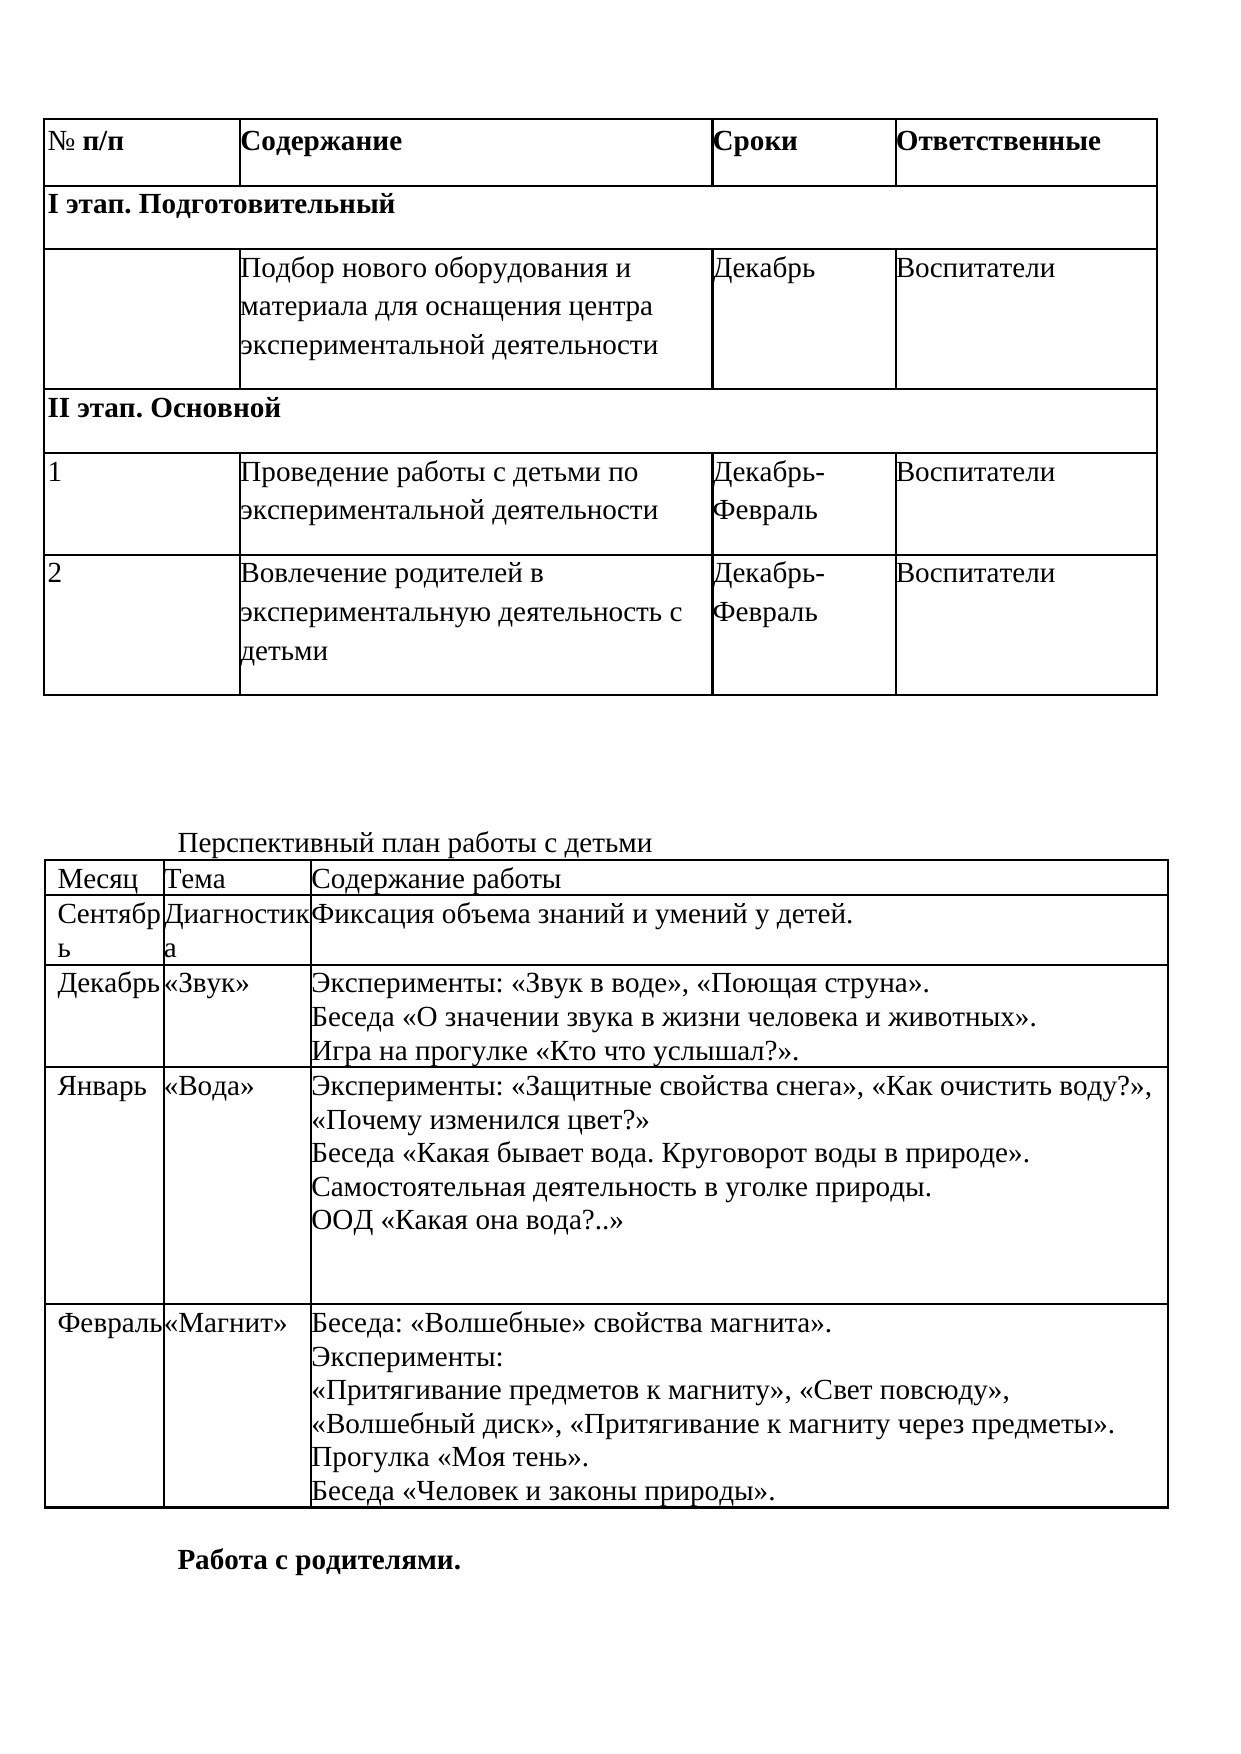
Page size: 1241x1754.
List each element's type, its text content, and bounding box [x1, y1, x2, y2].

table_cell Сентябрь [46, 896, 163, 963]
table_cell Беседа: «Волшебные» свойства магнита». Эксперименты: «Притягивание предметов к магниту», «Свет повсюду», «Волшебный диск», «Притягивание к магниту через предметы». Прогулка «Моя тень». Беседа «Человек и законы природы». [312, 1305, 1167, 1506]
table_header Тема [165, 861, 310, 894]
table_header Содержание [241, 120, 711, 184]
table_header № п/п [45, 120, 239, 184]
table_cell Проведение работы с детьми по экспериментальной деятельности [241, 454, 711, 553]
table_cell Декабрь [46, 966, 163, 1066]
table_cell «Магнит» [165, 1305, 310, 1506]
text Работа с родителями. [177, 1509, 1152, 1576]
text Перспективный план работы с детьми [177, 825, 1152, 859]
table_cell Воспитатели [897, 250, 1156, 388]
table_cell «Вода» [165, 1068, 310, 1303]
table_cell Вовлечение родителей в экспериментальную деятельность с детьми [241, 556, 711, 694]
table_cell Февраль [46, 1305, 163, 1506]
table_cell I этап. Подготовительный [45, 187, 1156, 248]
table_header Ответственные [897, 120, 1156, 184]
table_cell Декабрь [714, 250, 895, 388]
table_cell II этап. Основной [45, 390, 1156, 452]
table_cell Январь [46, 1068, 163, 1303]
table_header Сроки [714, 120, 895, 184]
table_cell 2 [45, 556, 239, 694]
table_cell Диагностика [165, 896, 310, 963]
table_cell Подбор нового оборудования и материала для оснащения центра экспериментальной деятельности [241, 250, 711, 388]
table_cell Воспитатели [897, 454, 1156, 553]
table_cell Эксперименты: «Звук в воде», «Поющая струна». Беседа «О значении звука в жизни человека и животных». Игра на прогулке «Кто что услышал?». [312, 966, 1167, 1066]
table_cell Декабрь-Февраль [714, 556, 895, 694]
table_cell Воспитатели [897, 556, 1156, 694]
table_cell «Звук» [165, 966, 310, 1066]
table_cell Эксперименты: «Защитные свойства снега», «Как очистить воду?», «Почему изменился цвет?» Беседа «Какая бывает вода. Круговорот воды в природе». Самостоятельная деятельность в уголке природы. ООД «Какая она вода?..» [312, 1068, 1167, 1303]
table_header Содержание работы [312, 861, 1167, 894]
table_cell 1 [45, 454, 239, 553]
table_cell [45, 250, 239, 388]
table_cell Декабрь-Февраль [714, 454, 895, 553]
table_header Месяц [46, 861, 163, 894]
table_cell Фиксация объема знаний и умений у детей. [312, 896, 1167, 963]
